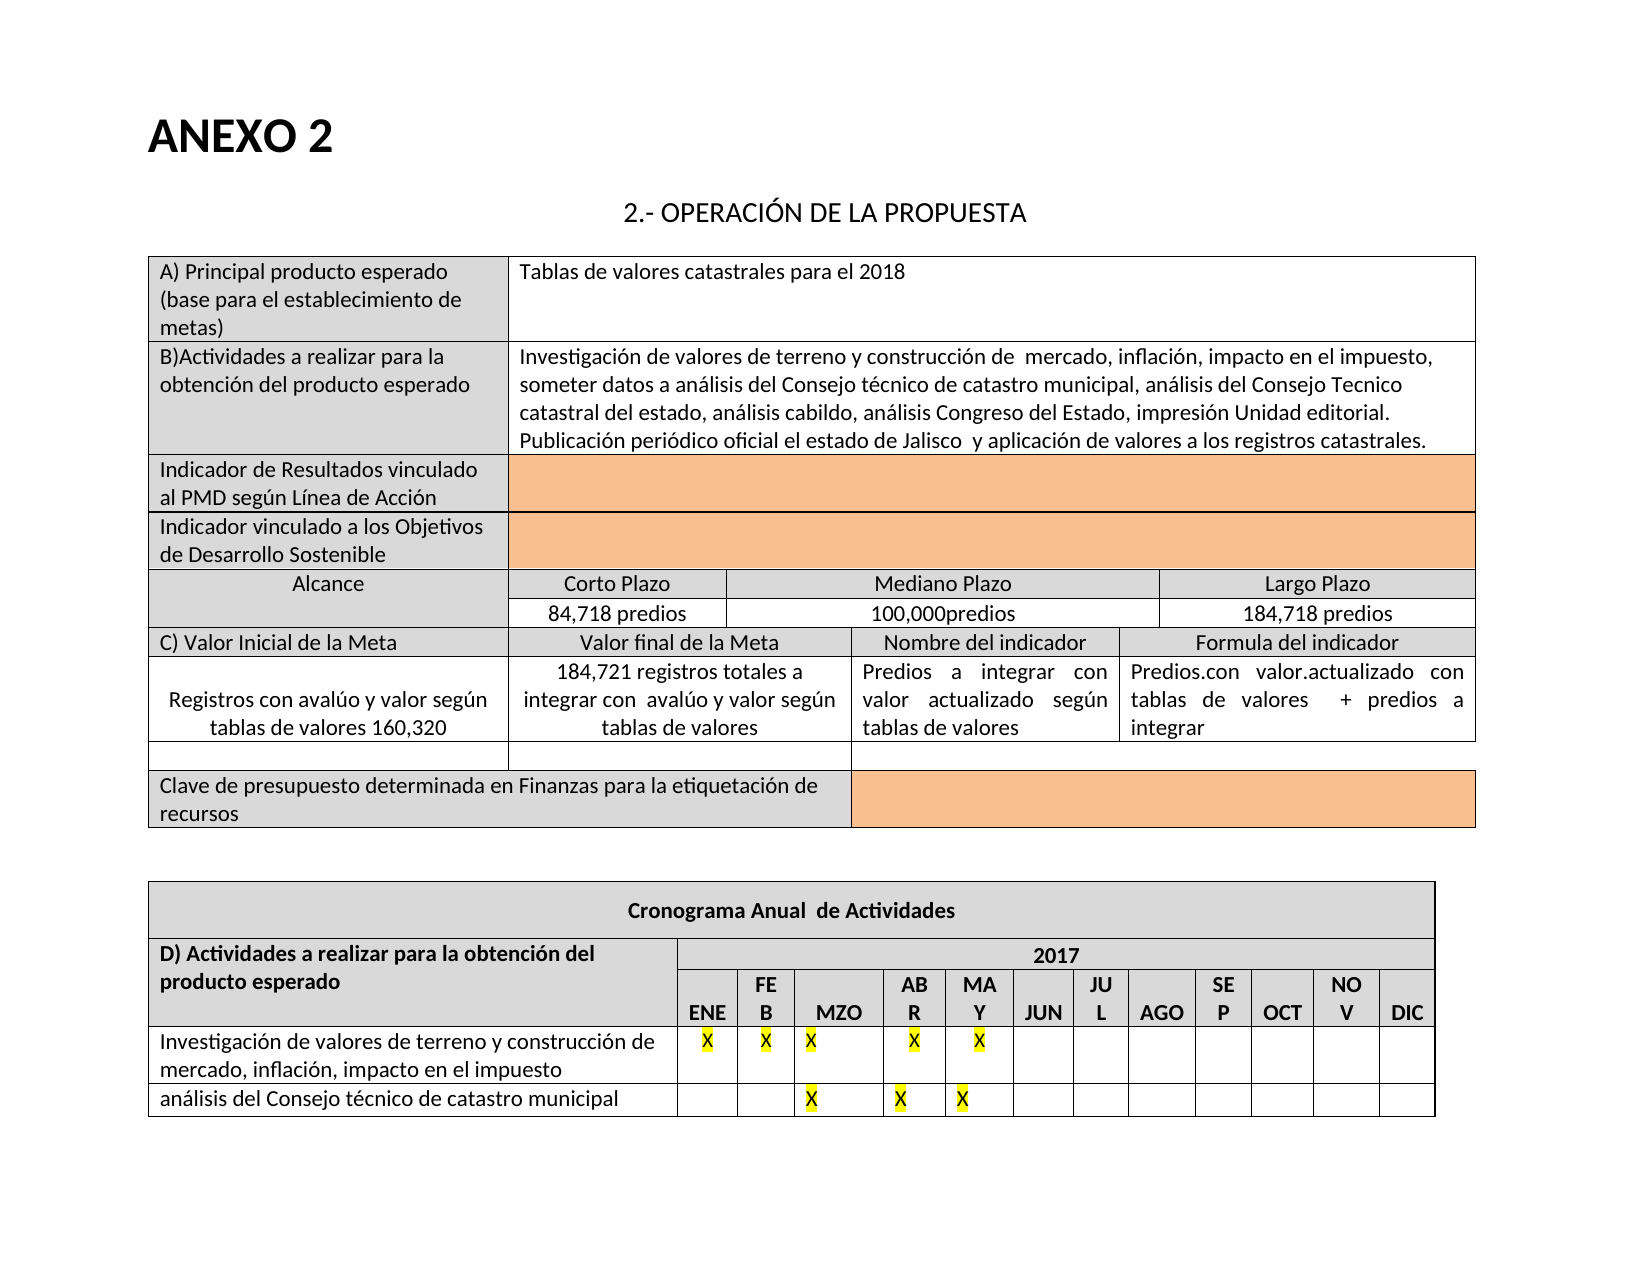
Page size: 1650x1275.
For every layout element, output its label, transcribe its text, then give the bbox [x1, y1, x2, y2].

table_header Tablas de valores catastrales para el 2018 [509, 257, 1475, 341]
table_cell Registros con avalúo y valor según tablas de valores 160,320 [149, 657, 508, 741]
table_cell [1196, 1084, 1251, 1116]
table_cell [1314, 1027, 1379, 1083]
table_cell ENE [678, 970, 737, 1026]
table_cell 100,000predios [727, 599, 1159, 627]
table_cell JUN [1014, 970, 1073, 1026]
table_cell Alcance [149, 570, 508, 627]
table_header Cronograma Anual de Actividades [149, 882, 1434, 938]
table_cell Investigación de valores de terreno y construcción de mercado, inflación, impacto en el impuesto [149, 1027, 677, 1083]
table_cell DIC [1380, 970, 1434, 1026]
table_cell Nombre del indicador [852, 628, 1119, 656]
table_cell [149, 742, 508, 770]
table_cell FEB [738, 970, 794, 1026]
table_cell [1252, 1027, 1313, 1083]
table_cell X [795, 1084, 883, 1116]
table_cell SEP [1196, 970, 1251, 1026]
table_cell Predios.con valor.actualizado con tablas de valores + predios a integrar [1120, 657, 1475, 741]
table_cell Clave de presupuesto determinada en Finanzas para la etiquetación de recursos [149, 771, 851, 827]
table_cell X [946, 1084, 1013, 1116]
table_cell 184,718 predios [1160, 599, 1475, 627]
table_cell Mediano Plazo [727, 570, 1159, 598]
text 2.- OPERACIÓN DE LA PROPUESTA [148, 194, 1502, 230]
table_cell Predios a integrar con valor actualizado según tablas de valores [852, 657, 1119, 741]
table_cell [1074, 1084, 1128, 1116]
table_cell [1129, 1027, 1195, 1083]
table_cell [509, 513, 1475, 568]
table_cell [1014, 1084, 1073, 1116]
table_cell X [678, 1027, 737, 1083]
table_cell [1380, 1084, 1434, 1116]
table_cell [1314, 1084, 1379, 1116]
table_cell C) Valor Inicial de la Meta [149, 628, 508, 656]
table_cell X [795, 1027, 883, 1083]
text ANEXO 2 [148, 103, 1502, 164]
table_cell 184,721 registros totales a integrar con avalúo y valor según tablas de valores [509, 657, 851, 741]
table_cell [852, 771, 1475, 827]
table_cell NOV [1314, 970, 1379, 1026]
table_cell análisis del Consejo técnico de catastro municipal [149, 1084, 677, 1116]
table_cell 2017 [678, 939, 1434, 969]
table_cell X [884, 1084, 945, 1116]
table_cell [1014, 1027, 1073, 1083]
table_cell [738, 1084, 794, 1116]
table_cell [509, 455, 1475, 511]
table_cell Indicador de Resultados vinculado al PMD según Línea de Acción [149, 455, 508, 511]
table_cell Investigación de valores de terreno y construcción de mercado, inflación, impacto en el impuesto, someter datos a análisis del Consejo técnico de catastro municipal, análisis del Consejo Tecnico catastral del estado, análisis cabildo, análisis Congreso del Estado, impresión Unidad editorial. Publicación periódico oficial el estado de Jalisco y aplicación de valores a los registros catastrales. [509, 342, 1475, 454]
table_cell Corto Plazo [509, 570, 726, 598]
table_cell MAY [946, 970, 1013, 1026]
table_cell Indicador vinculado a los Objetivos de Desarrollo Sostenible [149, 513, 508, 568]
table_cell 84,718 predios [509, 599, 726, 627]
table_header A) Principal producto esperado (base para el establecimiento de metas) [149, 257, 508, 341]
table_cell [1129, 1084, 1195, 1116]
table_cell Largo Plazo [1160, 570, 1475, 598]
table_cell X [738, 1027, 794, 1083]
table_cell [678, 1084, 737, 1116]
table_cell [1252, 1084, 1313, 1116]
table_cell B)Actividades a realizar para la obtención del producto esperado [149, 342, 508, 454]
table_cell ABR [884, 970, 945, 1026]
table_cell MZO [795, 970, 883, 1026]
table_cell Valor final de la Meta [509, 628, 851, 656]
table_cell AGO [1129, 970, 1195, 1026]
table_cell [1196, 1027, 1251, 1083]
table_cell [1074, 1027, 1128, 1083]
table_cell X [884, 1027, 945, 1083]
table_cell [509, 742, 851, 770]
table_cell [1380, 1027, 1434, 1083]
table_cell JUL [1074, 970, 1128, 1026]
table_cell X [946, 1027, 1013, 1083]
table_cell Formula del indicador [1120, 628, 1475, 656]
table_cell D) Actividades a realizar para la obtención del producto esperado [149, 939, 677, 1026]
table_cell OCT [1252, 970, 1313, 1026]
